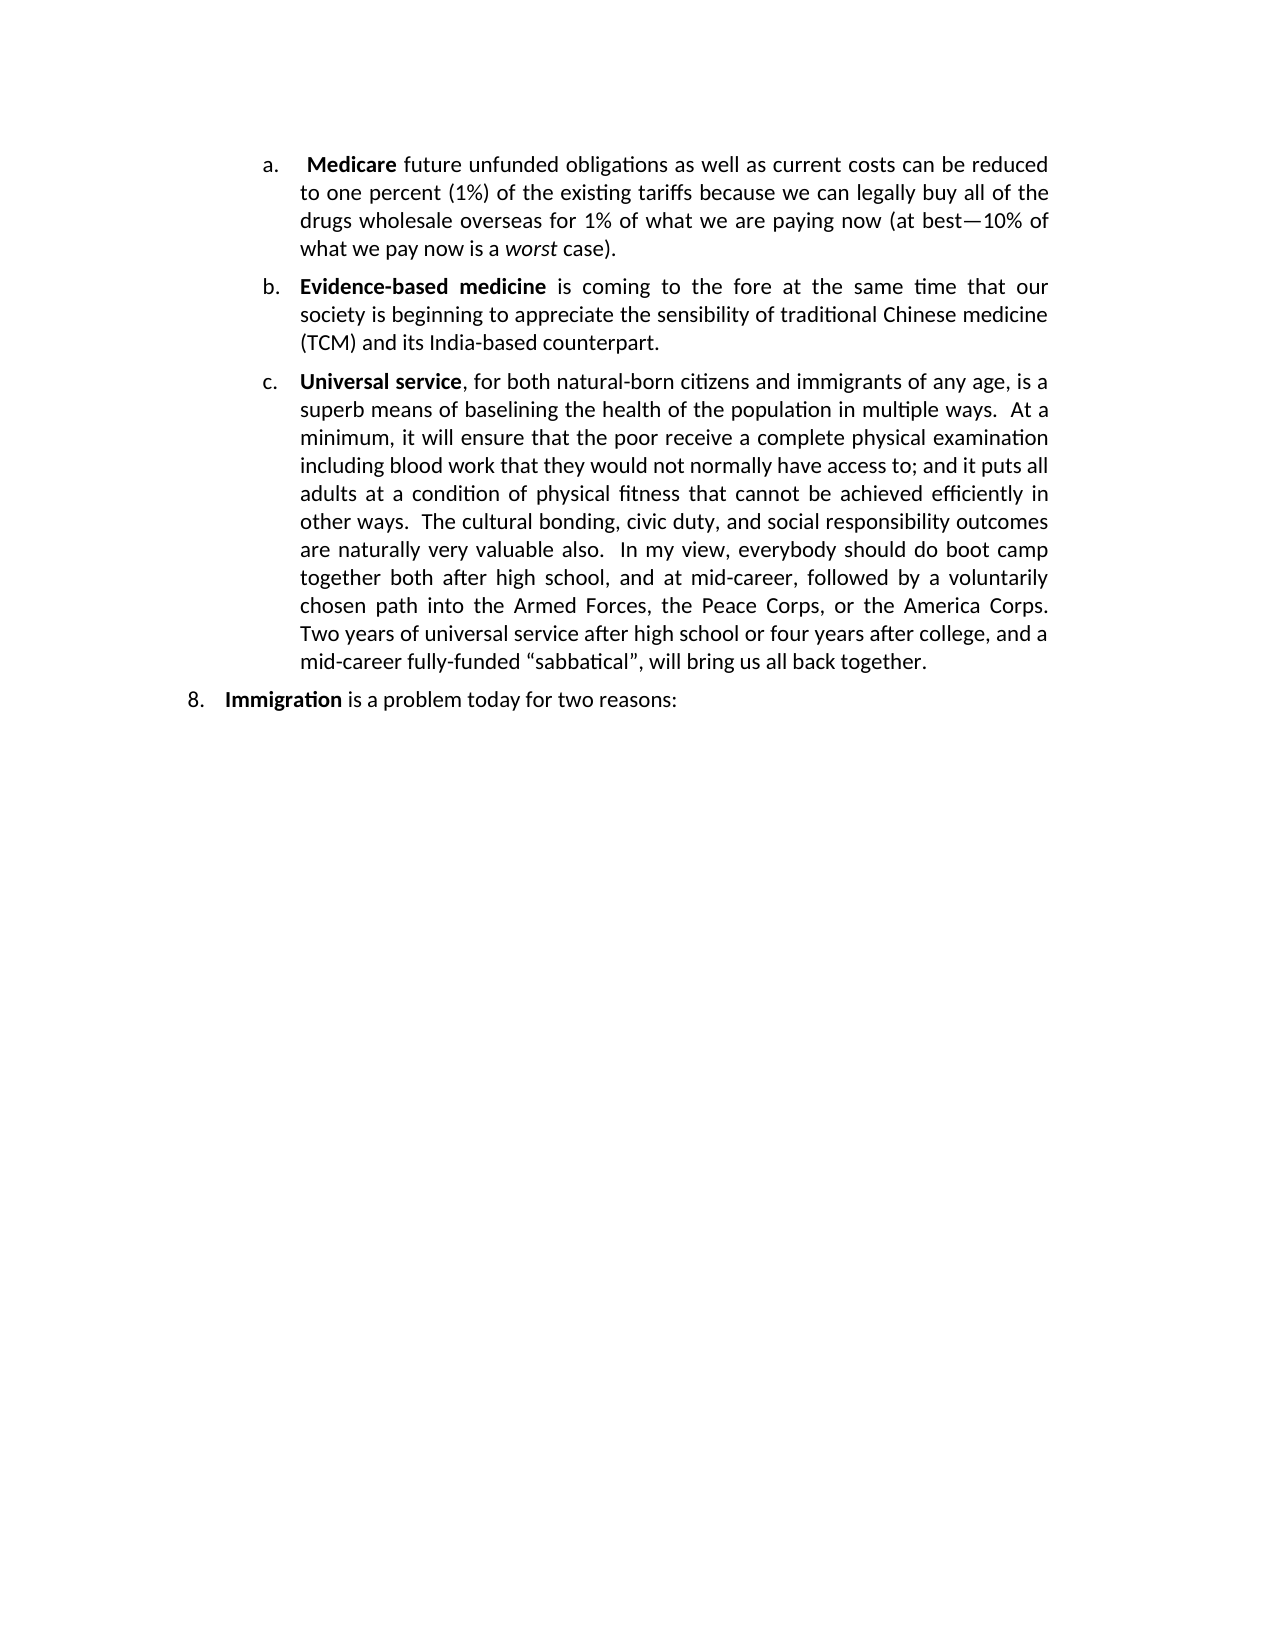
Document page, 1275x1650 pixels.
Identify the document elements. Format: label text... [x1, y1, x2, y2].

list Medicare future unfunded obligations as well as current costs can be reduced to one percent (1%) of the existing tariffs because we can legally buy all of the drugs wholesale overseas for 1% of what we are paying now (at best—10% of what we pay now is a worst case). [262, 150, 1050, 262]
list Universal service, for both natural-born citizens and immigrants of any age, is a superb means of baselining the health of the population in multiple ways. At a minimum, it will ensure that the poor receive a complete physical examination including blood work that they would not normally have access to; and it puts all adults at a condition of physical fitness that cannot be achieved efficiently in other ways. The cultural bonding, civic duty, and social responsibility outcomes are naturally very valuable also. In my view, everybody should do boot camp together both after high school, and at mid-career, followed by a voluntarily chosen path into the Armed Forces, the Peace Corps, or the America Corps. Two years of universal service after high school or four years after college, and a mid-career fully-funded “sabbatical”, will bring us all back together. [262, 367, 1050, 675]
list Evidence-based medicine is coming to the fore at the same time that our society is beginning to appreciate the sensibility of traditional Chinese medicine (TCM) and its India-based counterpart. [262, 272, 1050, 357]
list Immigration is a problem today for two reasons: [187, 686, 1050, 714]
